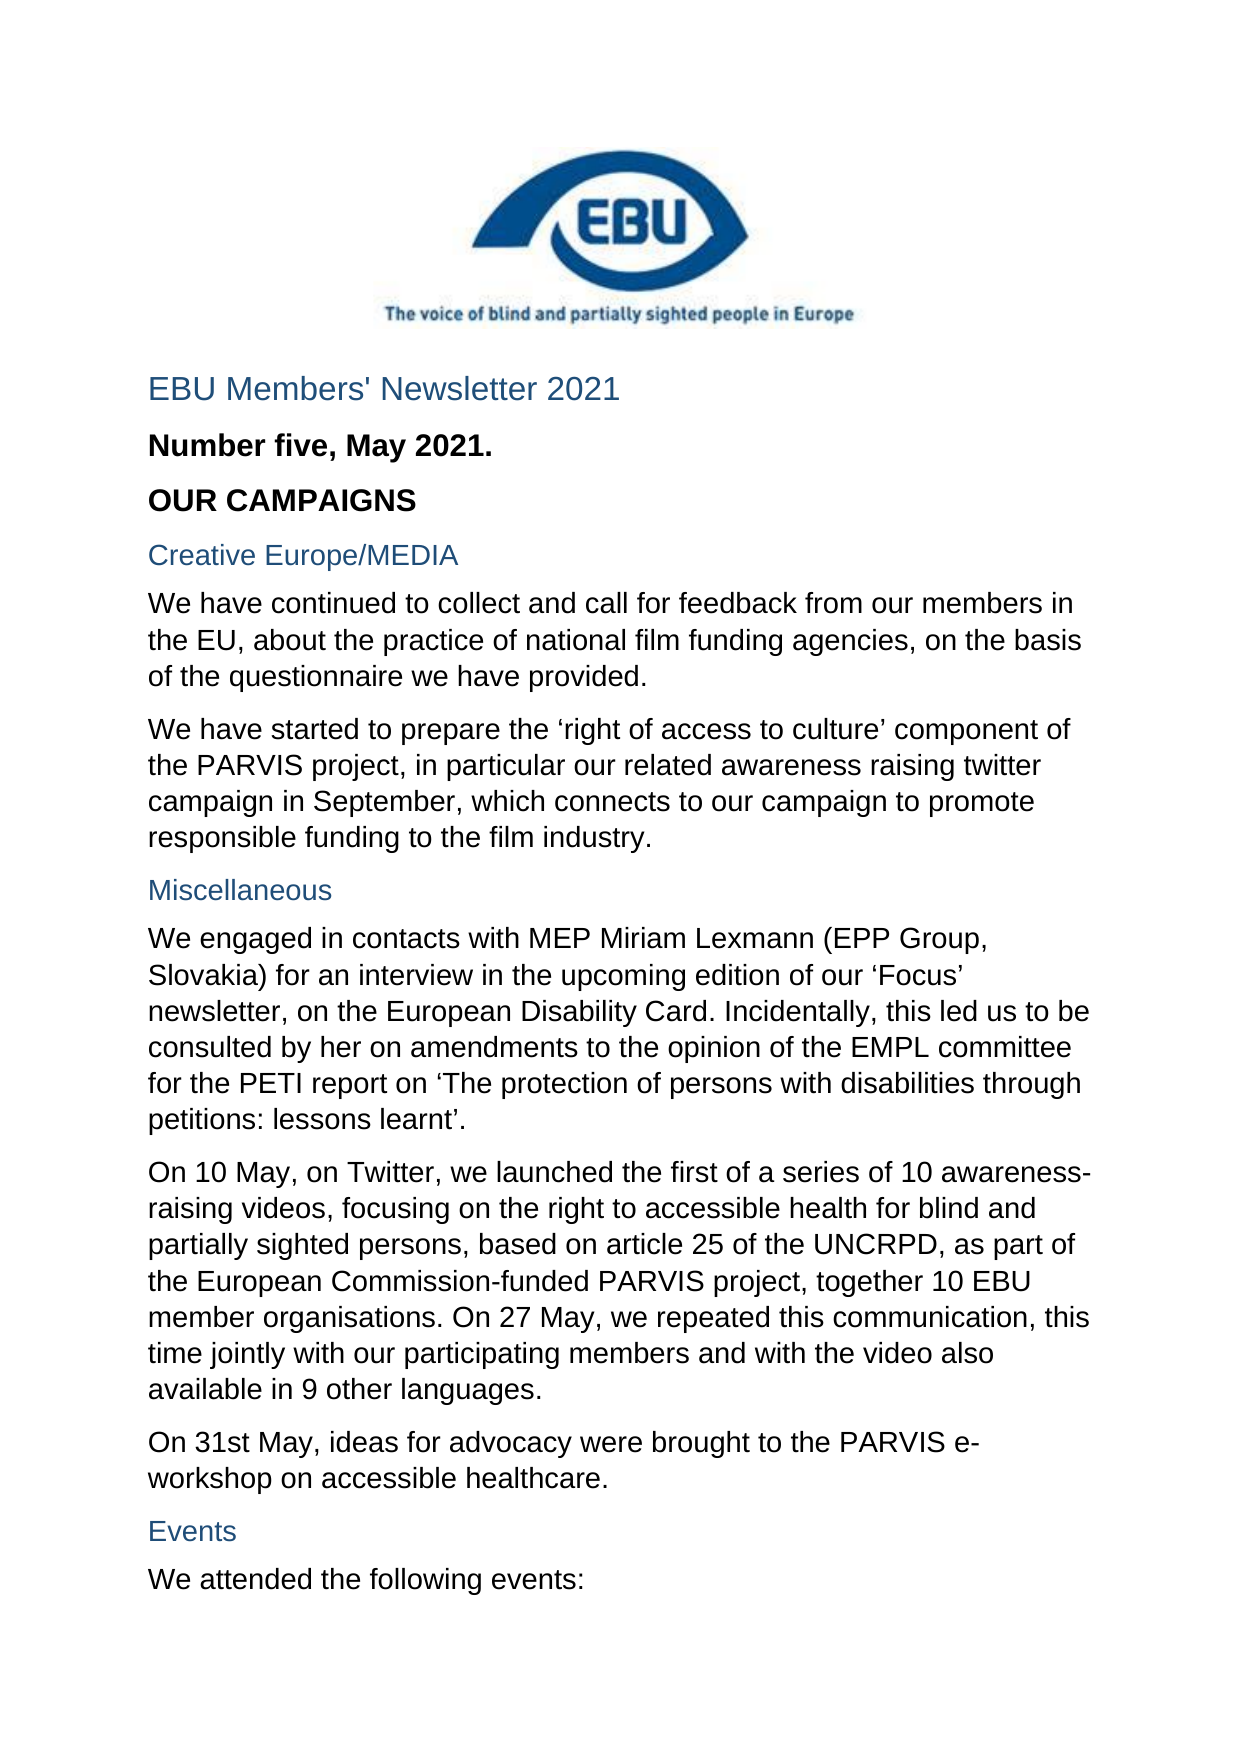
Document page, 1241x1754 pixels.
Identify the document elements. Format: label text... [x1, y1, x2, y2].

picture [373, 147, 867, 329]
subtitle EBU Members' Newsletter 2021 [148, 369, 1093, 407]
text We have started to prepare the ‘right of access to culture’ component of the PARVIS project, in particular our related awareness raising twitter campaign in September, which connects to our campaign to promote responsible funding to the film industry. [148, 712, 1093, 854]
text We engaged in contacts with MEP Miriam Lexmann (EPP Group, Slovakia) for an interview in the upcoming edition of our ‘Focus’ newsletter, on the European Disability Card. Incidentally, this led us to be consulted by her on amendments to the opinion of the EMPL committee for the PETI report on ‘The protection of persons with disabilities through petitions: lessons learnt’. [148, 922, 1093, 1136]
subtitle OUR CAMPAIGNS [148, 482, 1093, 518]
subtitle Creative Europe/MEDIA [148, 538, 1093, 571]
subtitle Miscellaneous [148, 873, 1093, 906]
text We have continued to collect and call for feedback from our members in the EU, about the practice of national film funding agencies, on the basis of the questionnaire we have provided. [148, 587, 1093, 692]
text On 31st May, ideas for advocacy were brought to the PARVIS e-workshop on accessible healthcare. [148, 1425, 1093, 1494]
text On 10 May, on Twitter, we launched the first of a series of 10 awareness-raising videos, focusing on the right to accessible health for blind and partially sighted persons, based on article 25 of the UNCRPD, as part of the European Commission-funded PARVIS project, together 10 EBU member organisations. On 27 May, we repeated this communication, this time jointly with our participating members and with the video also available in 9 other languages. [148, 1155, 1093, 1406]
text We attended the following events: [148, 1562, 1093, 1596]
subtitle Number five, May 2021. [148, 427, 1093, 463]
subtitle Events [148, 1514, 1093, 1547]
